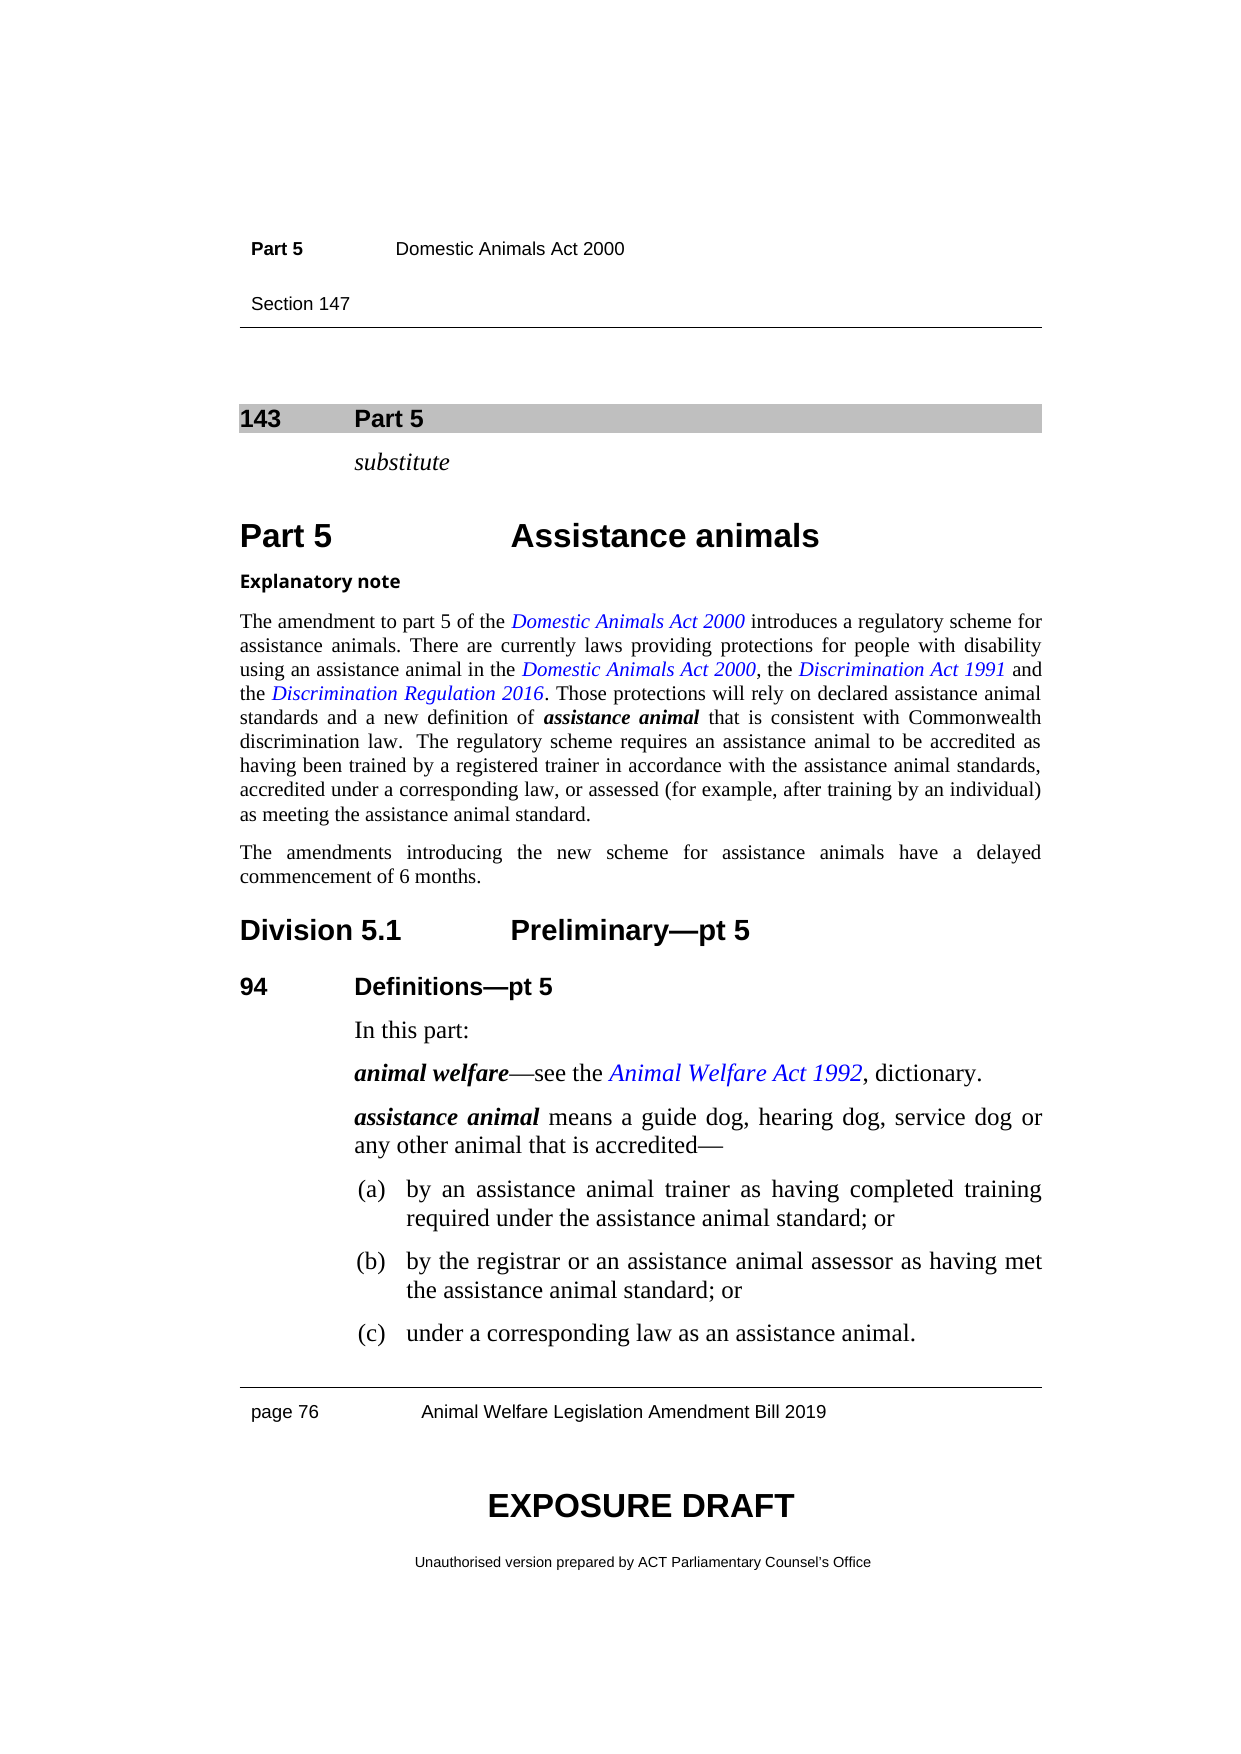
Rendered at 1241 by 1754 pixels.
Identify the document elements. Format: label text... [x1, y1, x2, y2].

text 94 Definitions—pt 5 [239, 972, 1042, 1001]
subtitle Explanatory note [239, 569, 1042, 594]
text assistance animal means a guide dog, hearing dog, service dog or any other animal that is accredited— [354, 1102, 1042, 1159]
text substitute [354, 447, 1042, 476]
text (b) by the registrar or an assistance animal assessor as having met the assistance animal standard; or [239, 1246, 1042, 1303]
text (a) by an assistance animal trainer as having completed training required under the assistance animal standard; or [239, 1174, 1042, 1231]
text Part 5 Assistance animals [239, 516, 1042, 554]
text 143 Part 5 [239, 404, 1042, 433]
text (c) under a corresponding law as an assistance animal. [239, 1318, 1042, 1347]
text Division 5.1 Preliminary—pt 5 [239, 913, 1042, 947]
text In this part: [354, 1015, 1042, 1044]
text The amendments introducing the new scheme for assistance animals have a delayed commencement of 6 months. [239, 840, 1042, 888]
text The amendment to part 5 of the Domestic Animals Act 2000 introduces a regulatory scheme for assistance animals. There are currently laws providing protections for people with disability using an assistance animal in the Domestic Animals Act 2000, the Discrimination Act 1991 and the Discrimination Regulation 2016. Those protections will rely on declared assistance animal standards and a new definition of assistance animal that is consistent with Commonwealth discrimination law. The regulatory scheme requires an assistance animal to be accredited as having been trained by a registered trainer in accordance with the assistance animal standards, accredited under a corresponding law, or assessed (for example, after training by an individual) as meeting the assistance animal standard. [239, 609, 1042, 826]
text animal welfare—see the Animal Welfare Act 1992, dictionary. [354, 1058, 1042, 1087]
